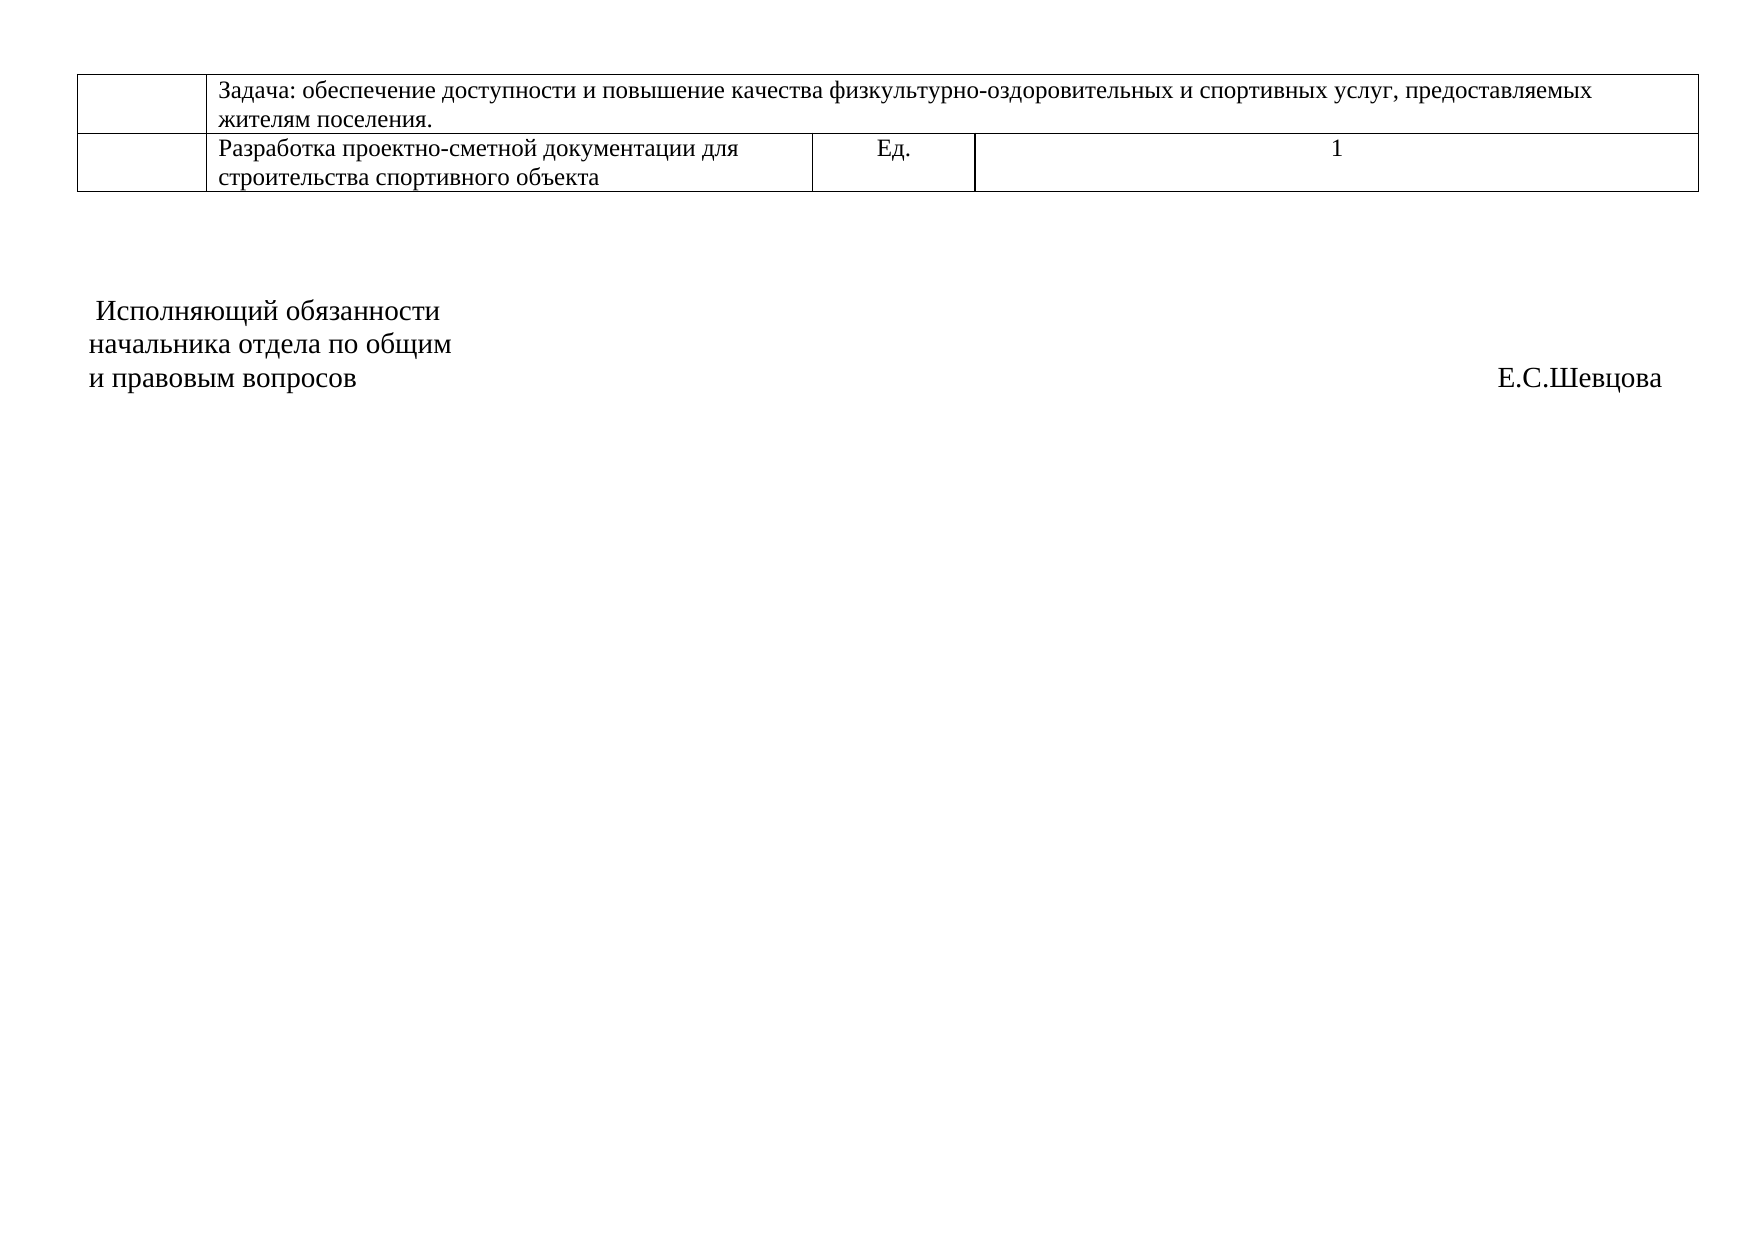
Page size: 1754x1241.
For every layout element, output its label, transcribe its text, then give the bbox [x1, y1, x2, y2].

table_cell Ед. [813, 134, 974, 191]
text и правовым вопросов Е.С.Шевцова [89, 360, 1680, 393]
table_cell [78, 134, 206, 191]
table_cell [78, 75, 206, 132]
text начальника отдела по общим [89, 326, 1680, 360]
table_cell 1 [976, 134, 1698, 191]
text Исполняющий обязанности [89, 293, 1680, 326]
table_cell Задача: обеспечение доступности и повышение качества физкультурно-оздоровительных и спортивных услуг, предоставляемых жителям поселения. [207, 75, 1698, 132]
table_cell Разработка проектно-сметной документации для строительства спортивного объекта [207, 134, 812, 191]
